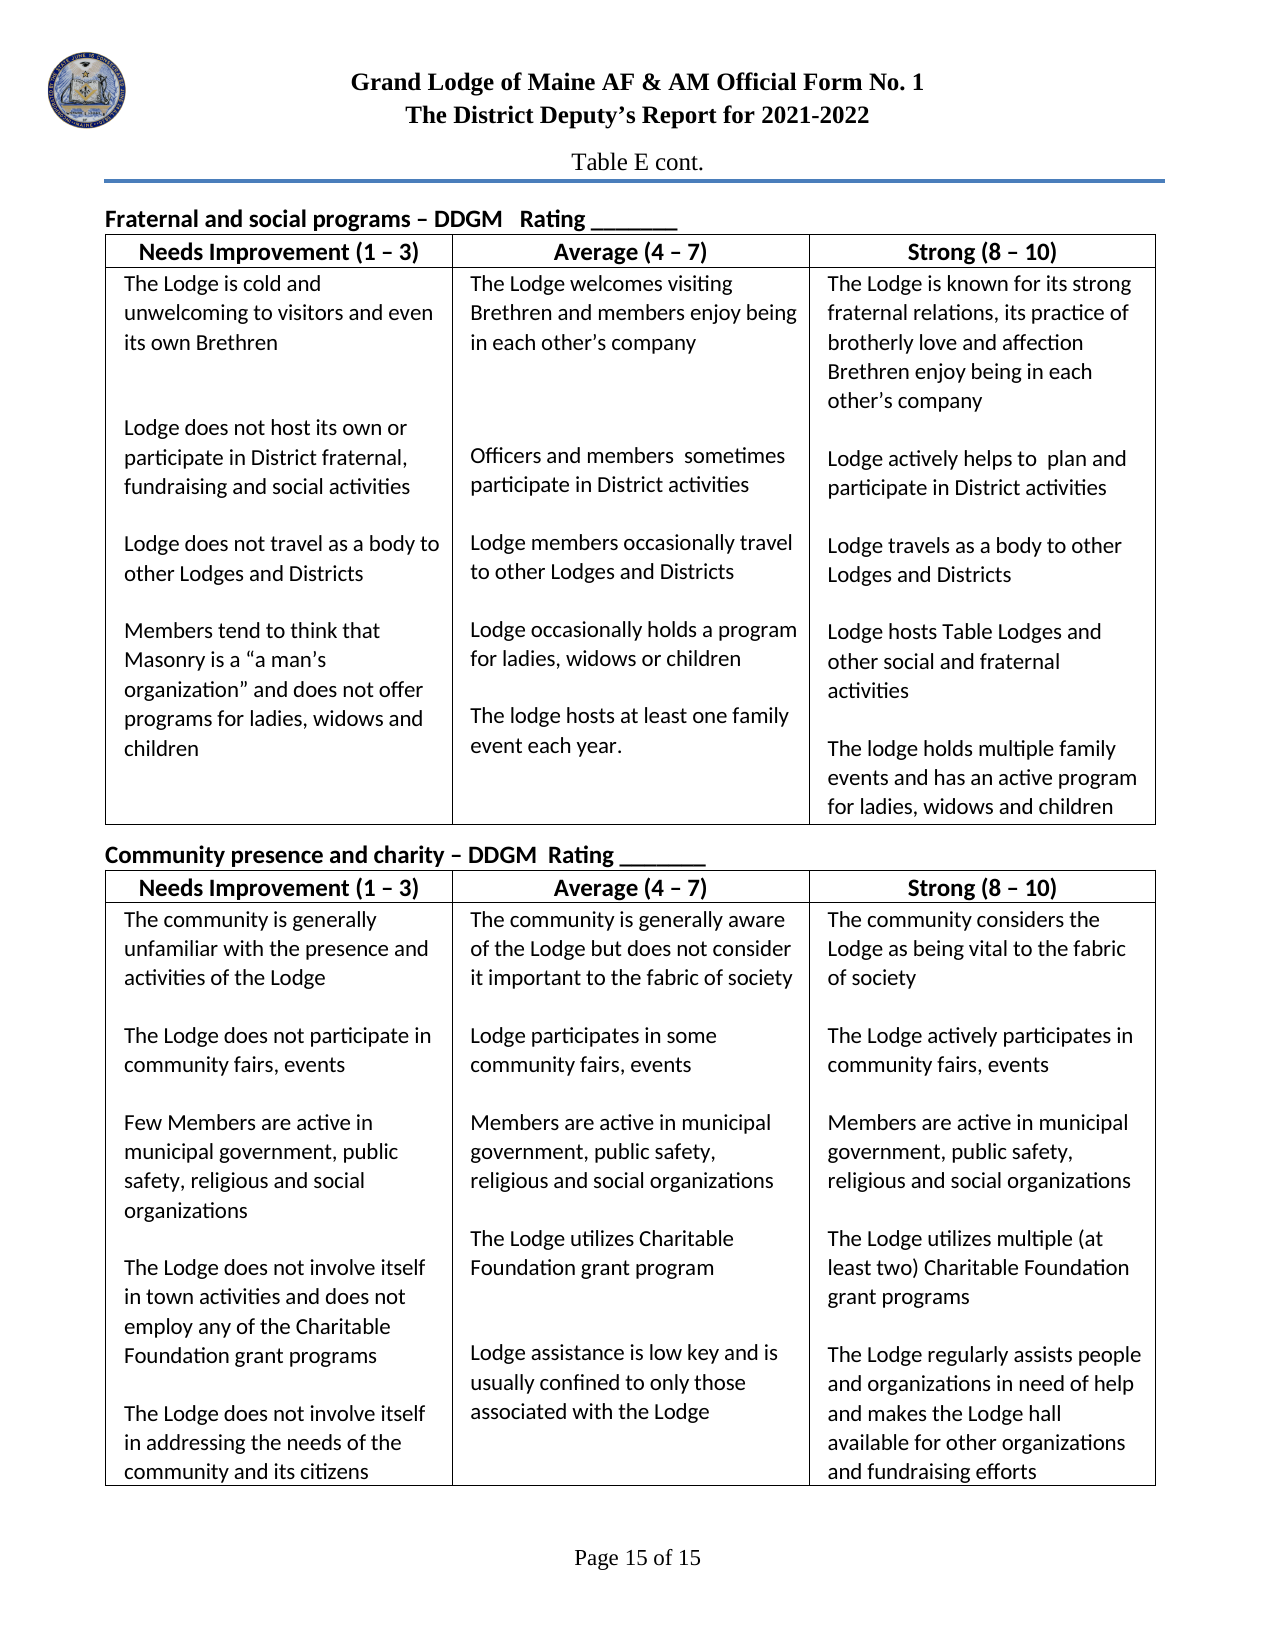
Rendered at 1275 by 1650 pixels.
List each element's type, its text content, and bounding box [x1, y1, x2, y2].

table_cell The Lodge is cold and unwelcoming to visitors and even its own Brethren Lodge does not host its own or participate in District fraternal, fundraising and social activities Lodge does not travel as a body to other Lodges and Districts Members tend to think that Masonry is a “a man’s organization” and does not offer programs for ladies, widows and children [106, 268, 452, 824]
table_cell The community is generally aware of the Lodge but does not consider it important to the fabric of society Lodge participates in some community fairs, events Members are active in municipal government, public safety, religious and social organizations The Lodge utilizes Charitable Foundation grant program Lodge assistance is low key and is usually confined to only those associated with the Lodge [453, 903, 809, 1485]
table_header Strong (8 – 10) [810, 871, 1155, 902]
table_cell The Lodge welcomes visiting Brethren and members enjoy being in each other’s company Officers and members sometimes participate in District activities Lodge members occasionally travel to other Lodges and Districts Lodge occasionally holds a program for ladies, widows or children The lodge hosts at least one family event each year. [453, 268, 809, 824]
table_header Average (4 – 7) [453, 235, 809, 267]
table_cell The community considers the Lodge as being vital to the fabric of society The Lodge actively participates in community fairs, events Members are active in municipal government, public safety, religious and social organizations The Lodge utilizes multiple (at least two) Charitable Foundation grant programs The Lodge regularly assists people and organizations in need of help and makes the Lodge hall available for other organizations and fundraising efforts [810, 903, 1155, 1485]
text Table E cont. [105, 146, 1170, 176]
table_cell The Lodge is known for its strong fraternal relations, its practice of brotherly love and affection Brethren enjoy being in each other’s company Lodge actively helps to plan and participate in District activities Lodge travels as a body to other Lodges and Districts Lodge hosts Table Lodges and other social and fraternal activities The lodge holds multiple family events and has an active program for ladies, widows and children [810, 268, 1155, 824]
table_header Needs Improvement (1 – 3) [106, 235, 452, 267]
picture [47, 51, 126, 129]
text Community presence and charity – DDGM Rating _______ [105, 838, 1170, 869]
table_header Strong (8 – 10) [810, 235, 1155, 267]
table_cell The community is generally unfamiliar with the presence and activities of the Lodge The Lodge does not participate in community fairs, events Few Members are active in municipal government, public safety, religious and social organizations The Lodge does not involve itself in town activities and does not employ any of the Charitable Foundation grant programs The Lodge does not involve itself in addressing the needs of the community and its citizens [106, 903, 452, 1485]
text Fraternal and social programs – DDGM Rating _______ [105, 202, 1170, 234]
table_header Needs Improvement (1 – 3) [106, 871, 452, 902]
table_header Average (4 – 7) [453, 871, 809, 902]
